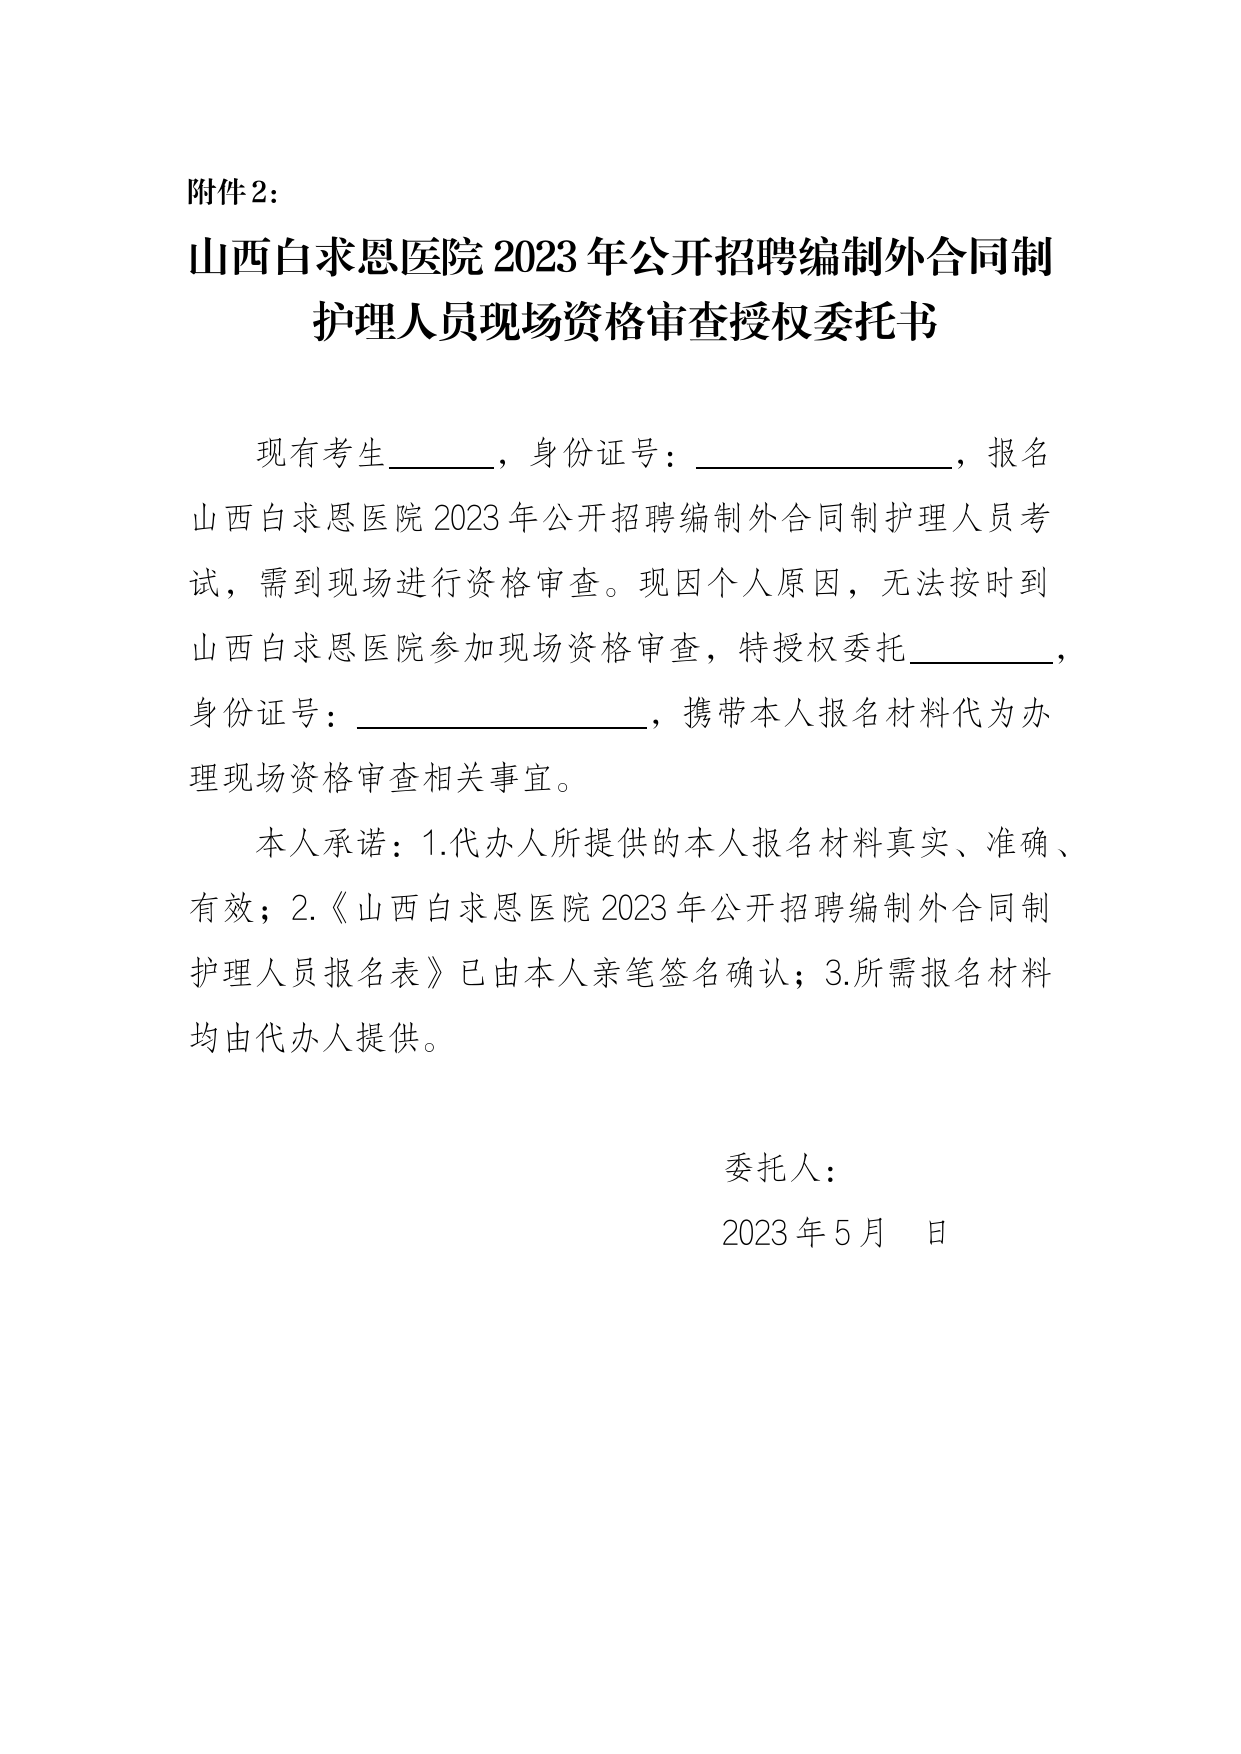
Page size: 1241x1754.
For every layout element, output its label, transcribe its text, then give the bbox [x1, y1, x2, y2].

text 本人承诺：1.代办人所提供的本人报名材料真实、准确、有效；2.《山西白求恩医院2023年公开招聘编制外合同制护理人员报名表》已由本人亲笔签名确认；3.所需报名材料均由代办人提供。 [187, 812, 1053, 1072]
text 现有考生 ，身份证号： ，报名山西白求恩医院2023年公开招聘编制外合同制护理人员考试，需到现场进行资格审查。现因个人原因，无法按时到山西白求恩医院参加现场资格审查，特授权委托 ，身份证号： ，携带本人报名材料代为办理现场资格审查相关事宜。 [187, 422, 1053, 812]
text 山西白求恩医院2023年公开招聘编制外合同制护理人员现场资格审查授权委托书 [187, 227, 1053, 357]
text 附件2： [187, 162, 1053, 227]
text 委托人： [187, 1137, 1053, 1202]
text 2023年5月 日 [187, 1202, 1053, 1267]
